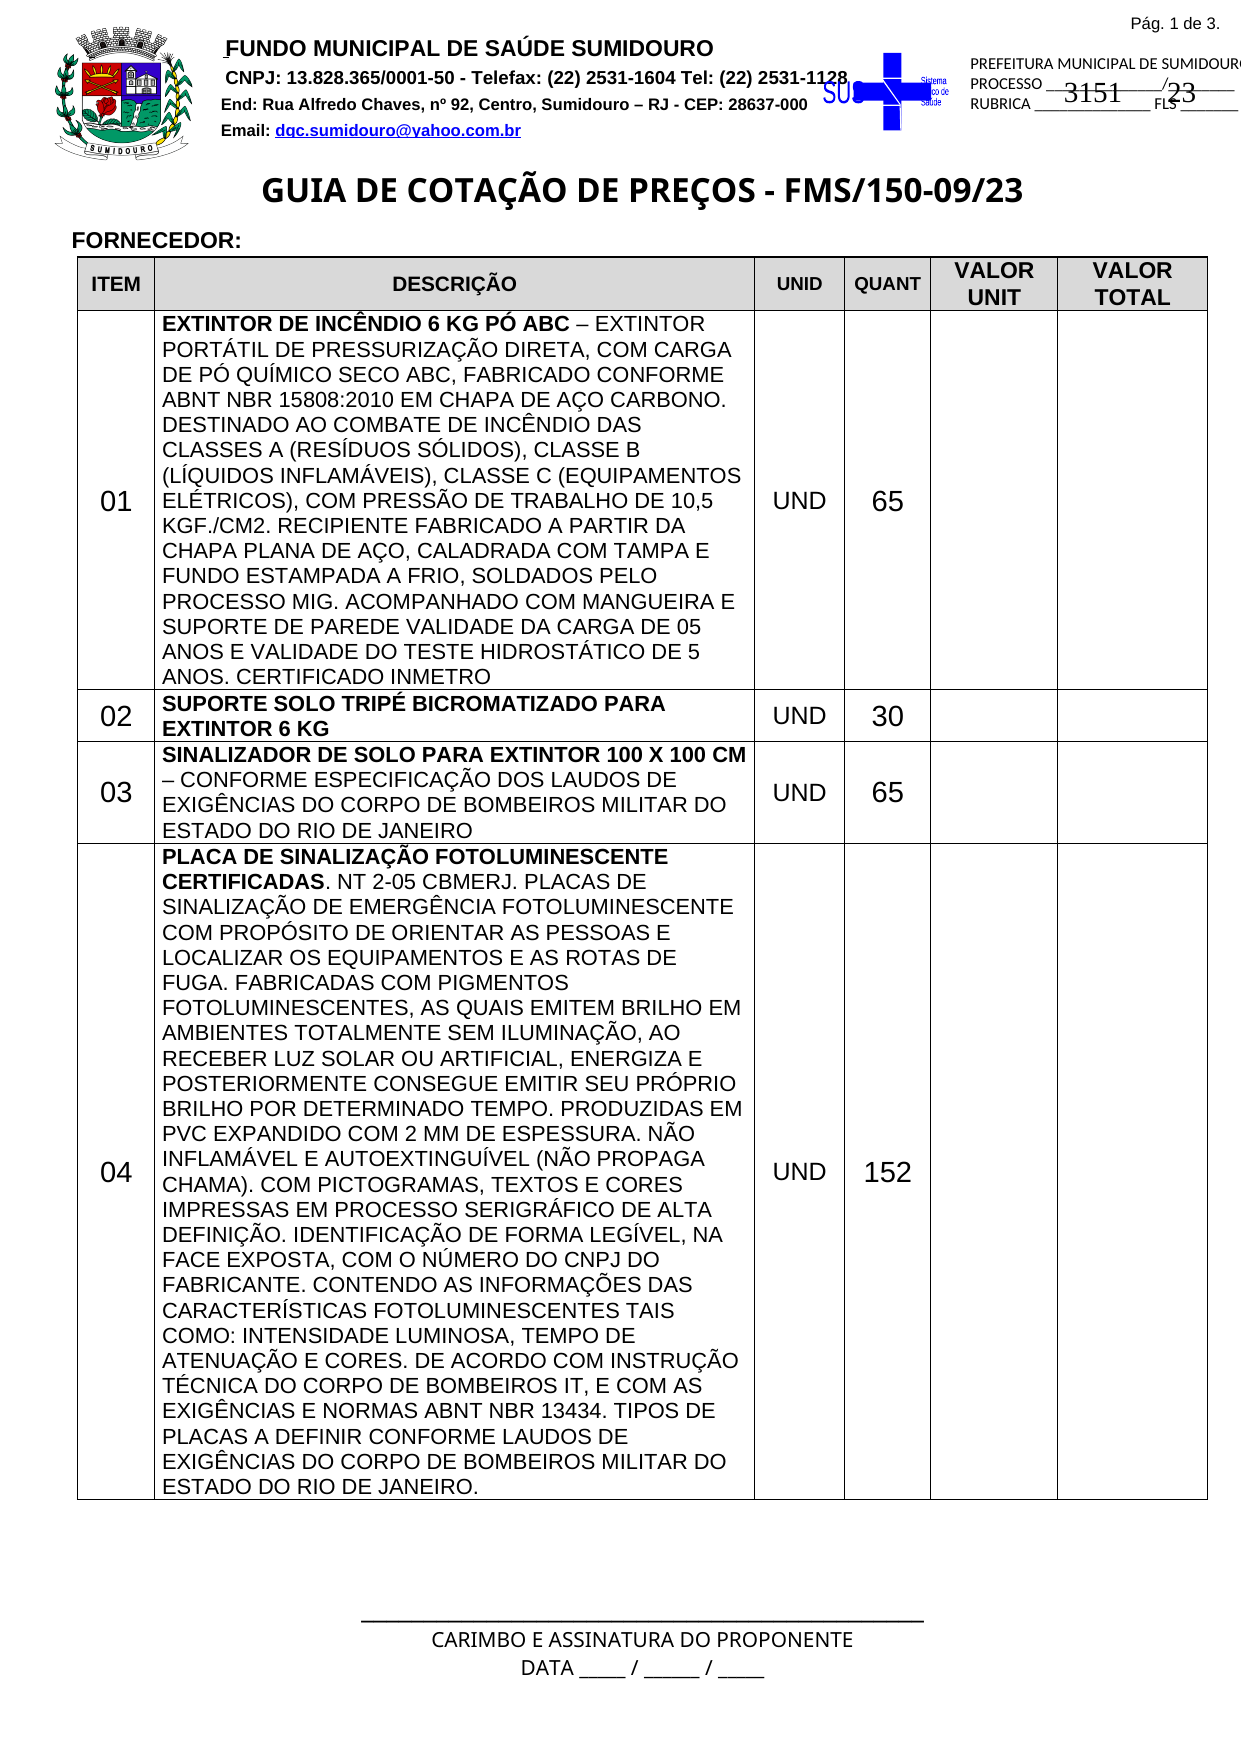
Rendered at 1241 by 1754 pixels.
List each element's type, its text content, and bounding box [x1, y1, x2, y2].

table_cell [931, 742, 1057, 843]
table_cell 152 [845, 844, 930, 1499]
table_header VALOR TOTAL [1058, 258, 1207, 310]
table_cell EXTINTOR DE INCÊNDIO 6 KG PÓ ABC – EXTINTOR PORTÁTIL DE PRESSURIZAÇÃO DIRETA, COM CARGA DE PÓ QUÍMICO SECO ABC, FABRICADO CONFORME ABNT NBR 15808:2010 EM CHAPA DE AÇO CARBONO. DESTINADO AO COMBATE DE INCÊNDIO DAS CLASSES A (RESÍDUOS SÓLIDOS), CLASSE B (LÍQUIDOS INFLAMÁVEIS), CLASSE C (EQUIPAMENTOS ELÉTRICOS), COM PRESSÃO DE TRABALHO DE 10,5 KGF./CM2. RECIPIENTE FABRICADO A PARTIR DA CHAPA PLANA DE AÇO, CALADRADA COM TAMPA E FUNDO ESTAMPADA A FRIO, SOLDADOS PELO PROCESSO MIG. ACOMPANHADO COM MANGUEIRA E SUPORTE DE PAREDE VALIDADE DA CARGA DE 05 ANOS E VALIDADE DO TESTE HIDROSTÁTICO DE 5 ANOS. CERTIFICADO INMETRO [155, 311, 754, 689]
table_cell [931, 311, 1057, 689]
table_cell 65 [845, 311, 930, 689]
table_cell SUPORTE SOLO TRIPÉ BICROMATIZADO PARA EXTINTOR 6 KG [155, 690, 754, 741]
table_cell [1058, 742, 1207, 843]
table_cell UND [755, 690, 844, 741]
table_cell UND [755, 844, 844, 1499]
table_cell UND [755, 742, 844, 843]
table_cell [931, 844, 1057, 1499]
table_cell UND [755, 311, 844, 689]
table_cell 04 [78, 844, 154, 1499]
table_cell SINALIZADOR DE SOLO PARA EXTINTOR 100 X 100 CM – CONFORME ESPECIFICAÇÃO DOS LAUDOS DE EXIGÊNCIAS DO CORPO DE BOMBEIROS MILITAR DO ESTADO DO RIO DE JANEIRO [155, 742, 754, 843]
table_cell 30 [845, 690, 930, 741]
table_header VALOR UNIT [931, 258, 1057, 310]
table_header QUANT [845, 258, 930, 310]
picture [54, 26, 193, 161]
table_cell 03 [78, 742, 154, 843]
table_cell [1058, 690, 1207, 741]
table_cell [1058, 844, 1207, 1499]
table_header DESCRIÇÃO [155, 258, 754, 310]
table_header UNID [755, 258, 844, 310]
table_cell [931, 690, 1057, 741]
table_header ITEM [78, 258, 154, 310]
table_cell 02 [78, 690, 154, 741]
table_cell [1058, 311, 1207, 689]
table_cell 65 [845, 742, 930, 843]
table_cell 01 [78, 311, 154, 689]
table_cell PLACA DE SINALIZAÇÃO FOTOLUMINESCENTE CERTIFICADAS. NT 2-05 CBMERJ. PLACAS DE SINALIZAÇÃO DE EMERGÊNCIA FOTOLUMINESCENTE COM PROPÓSITO DE ORIENTAR AS PESSOAS E LOCALIZAR OS EQUIPAMENTOS E AS ROTAS DE FUGA. FABRICADAS COM PIGMENTOS FOTOLUMINESCENTES, AS QUAIS EMITEM BRILHO EM AMBIENTES TOTALMENTE SEM ILUMINAÇÃO, AO RECEBER LUZ SOLAR OU ARTIFICIAL, ENERGIZA E POSTERIORMENTE CONSEGUE EMITIR SEU PRÓPRIO BRILHO POR DETERMINADO TEMPO. PRODUZIDAS EM PVC EXPANDIDO COM 2 MM DE ESPESSURA. NÃO INFLAMÁVEL E AUTOEXTINGUÍVEL (NÃO PROPAGA CHAMA). COM PICTOGRAMAS, TEXTOS E CORES IMPRESSAS EM PROCESSO SERIGRÁFICO DE ALTA DEFINIÇÃO. IDENTIFICAÇÃO DE FORMA LEGÍVEL, NA FACE EXPOSTA, COM O NÚMERO DO CNPJ DO FABRICANTE. CONTENDO AS INFORMAÇÕES DAS CARACTERÍSTICAS FOTOLUMINESCENTES TAIS COMO: INTENSIDADE LUMINOSA, TEMPO DE ATENUAÇÃO E CORES. DE ACORDO COM INSTRUÇÃO TÉCNICA DO CORPO DE BOMBEIROS IT, E COM AS EXIGÊNCIAS E NORMAS ABNT NBR 13434. TIPOS DE PLACAS A DEFINIR CONFORME LAUDOS DE EXIGÊNCIAS DO CORPO DE BOMBEIROS MILITAR DO ESTADO DO RIO DE JANEIRO. [155, 844, 754, 1499]
